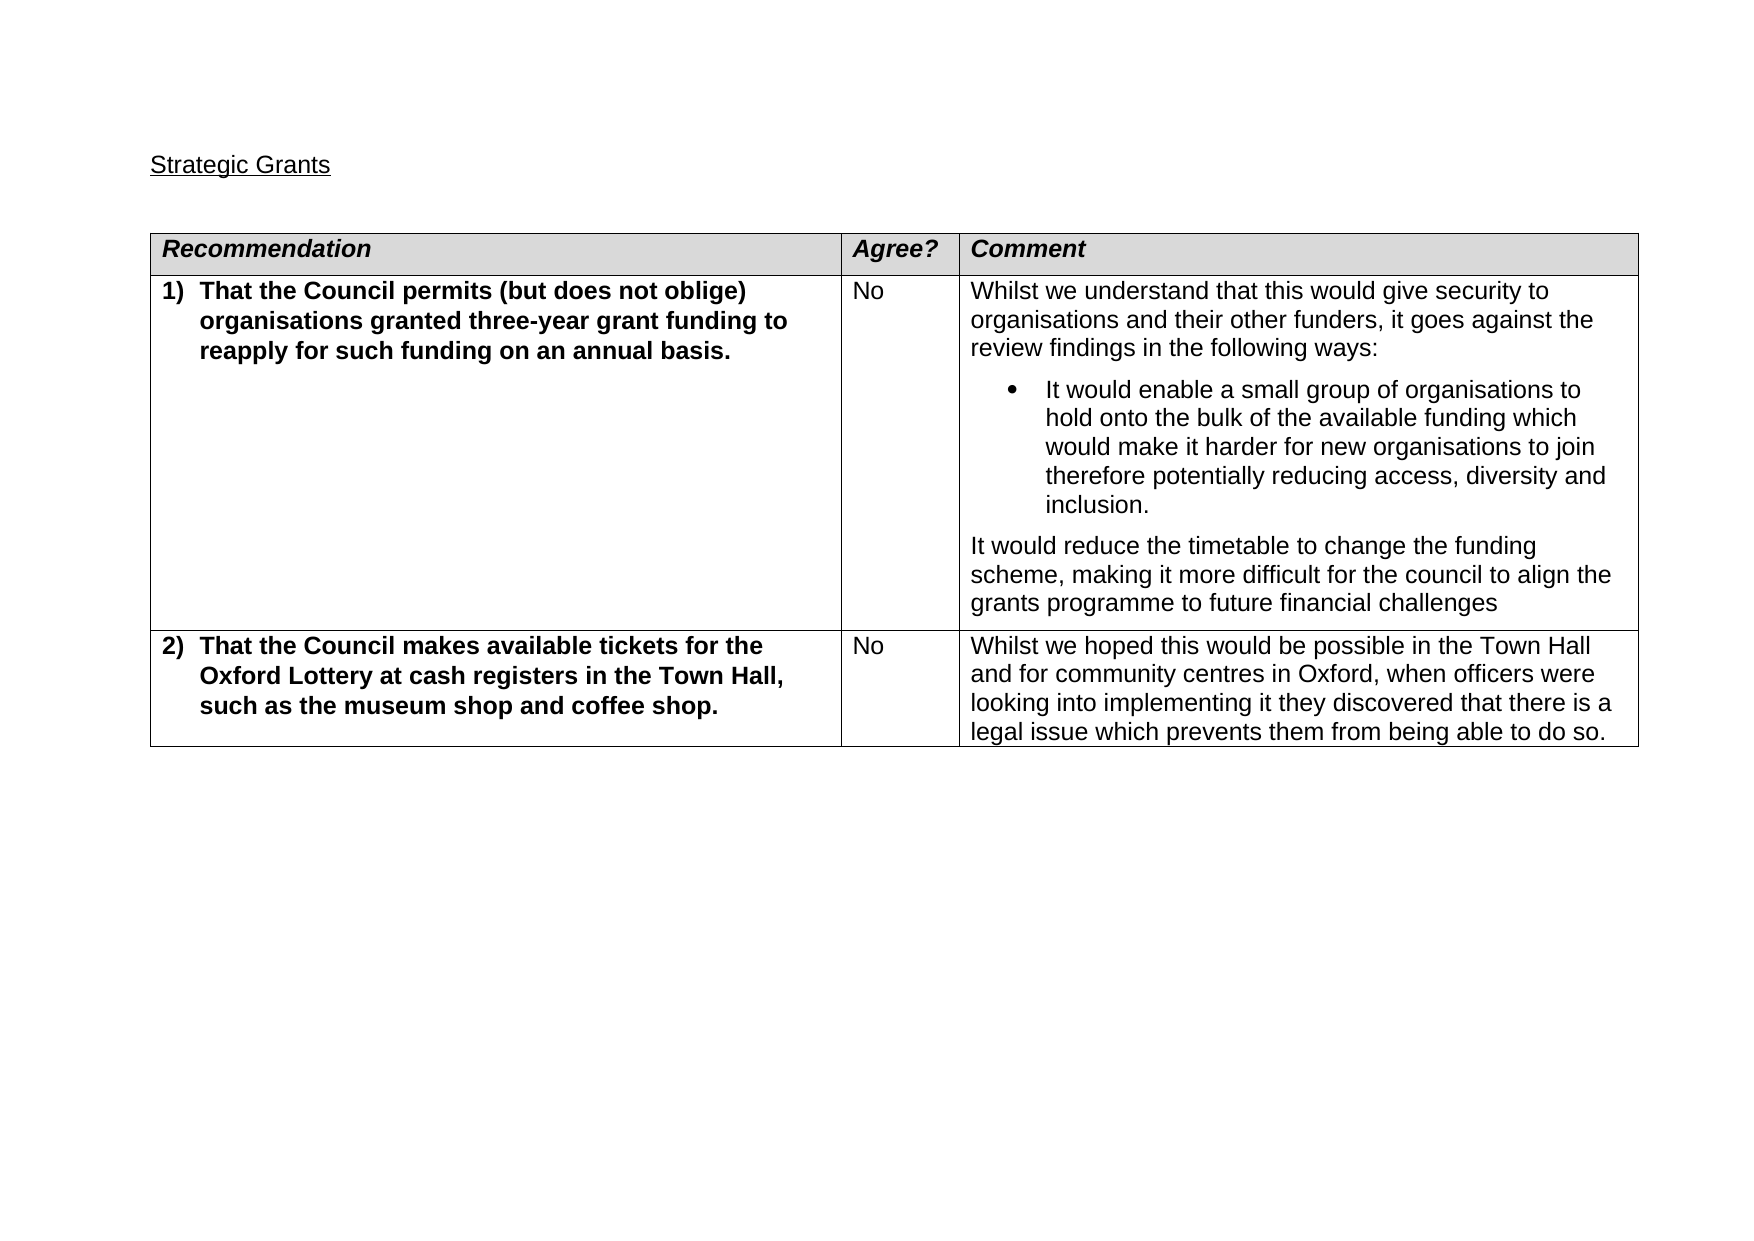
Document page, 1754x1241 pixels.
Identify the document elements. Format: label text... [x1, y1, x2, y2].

table_header Recommendation [151, 234, 841, 275]
table_cell No [842, 631, 959, 746]
text Strategic Grants [150, 150, 1604, 179]
table_cell That the Council permits (but does not oblige) organisations granted three-year grant funding to reapply for such funding on an annual basis. [151, 276, 841, 630]
table_cell That the Council makes available tickets for the Oxford Lottery at cash registers in the Town Hall, such as the museum shop and coffee shop. [151, 631, 841, 746]
table_cell No [842, 276, 959, 630]
table_cell Whilst we understand that this would give security to organisations and their other funders, it goes against the review findings in the following ways: It would enable a small group of organisations to hold onto the bulk of the available funding which would make it harder for new organisations to join therefore potentially reducing access, diversity and inclusion. It would reduce the timetable to change the funding scheme, making it more difficult for the council to align the grants programme to future financial challenges [960, 276, 1638, 630]
table_header Comment [960, 234, 1638, 275]
table_cell Whilst we hoped this would be possible in the Town Hall and for community centres in Oxford, when officers were looking into implementing it they discovered that there is a legal issue which prevents them from being able to do so. [960, 631, 1638, 746]
table_header Agree? [842, 234, 959, 275]
